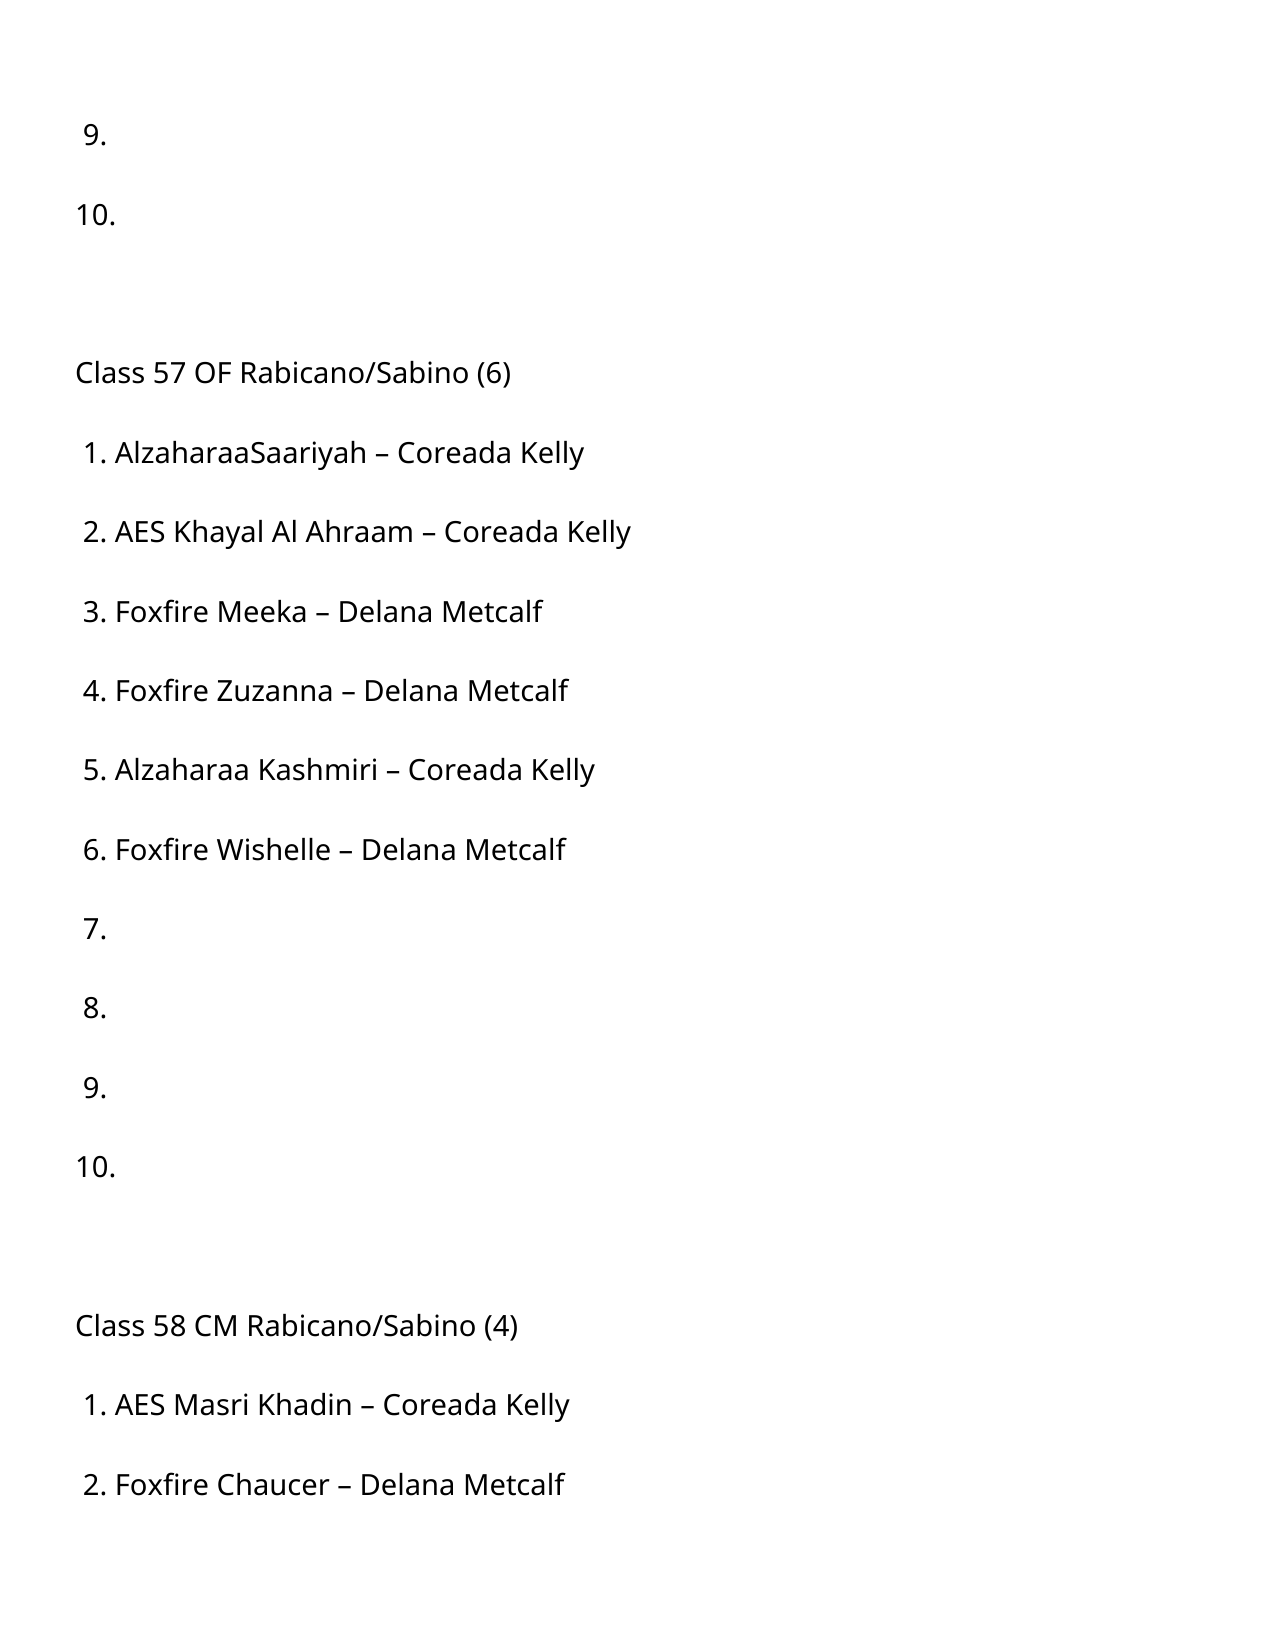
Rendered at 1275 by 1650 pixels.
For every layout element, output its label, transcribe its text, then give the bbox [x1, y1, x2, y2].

text Class 57 OF Rabicano/Sabino (6) [75, 353, 1200, 392]
text 8. [75, 988, 1200, 1027]
text 10. [75, 194, 1200, 234]
text 5. Alzaharaa Kashmiri – Coreada Kelly [75, 750, 1200, 789]
text 4. Foxfire Zuzanna – Delana Metcalf [75, 670, 1200, 710]
text 1. AES Masri Khadin – Coreada Kelly [75, 1385, 1200, 1424]
text Class 58 CM Rabicano/Sabino (4) [75, 1305, 1200, 1345]
text 2. AES Khayal Al Ahraam – Coreada Kelly [75, 512, 1200, 551]
text 6. Foxfire Wishelle – Delana Metcalf [75, 829, 1200, 869]
text 10. [75, 1147, 1200, 1186]
text 1. AlzaharaaSaariyah – Coreada Kelly [75, 432, 1200, 472]
text 9. [75, 115, 1200, 154]
text 9. [75, 1067, 1200, 1107]
text 3. Foxfire Meeka – Delana Metcalf [75, 591, 1200, 631]
text 7. [75, 908, 1200, 948]
text 2. Foxfire Chaucer – Delana Metcalf [75, 1464, 1200, 1504]
